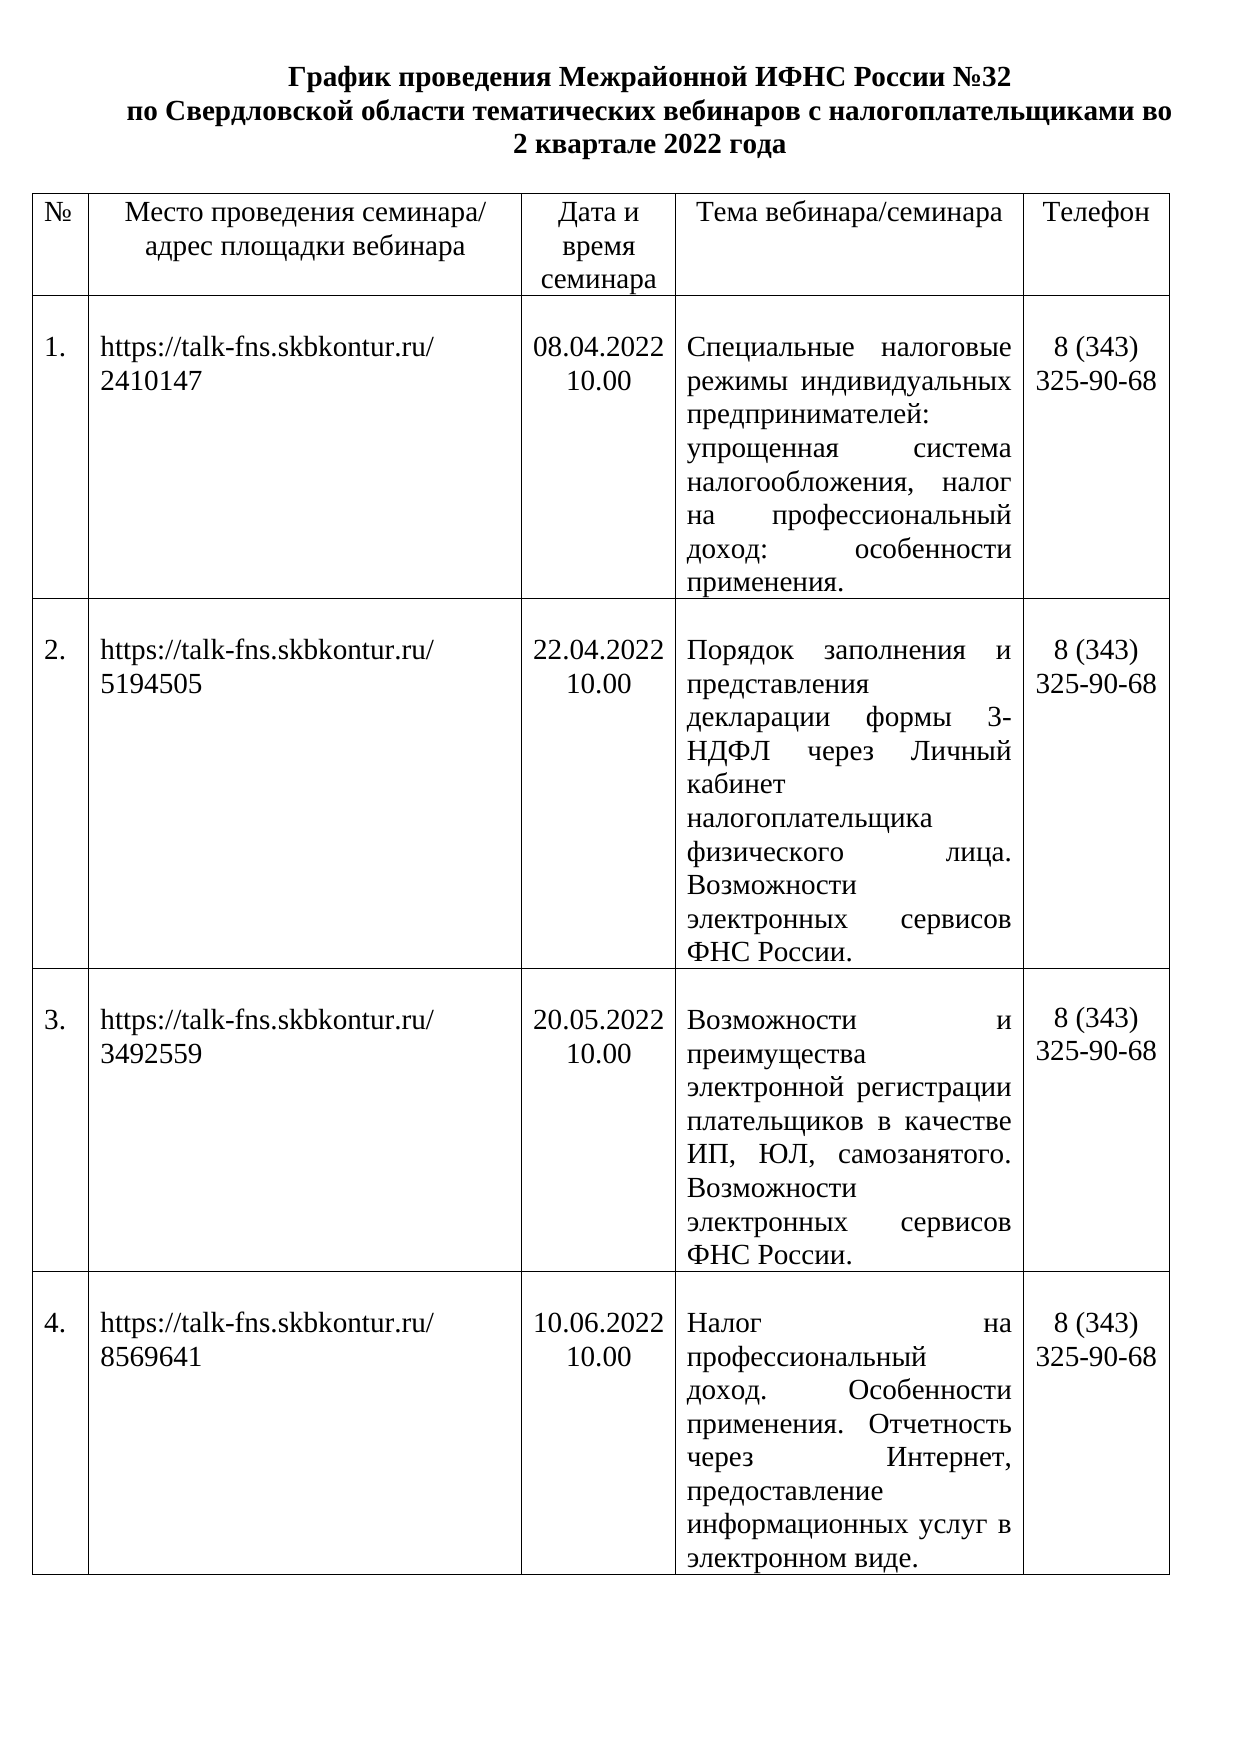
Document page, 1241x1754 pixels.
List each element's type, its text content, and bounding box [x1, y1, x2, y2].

text по Свердловской области тематических вебинаров с налогоплательщиками во 2 квартале 2022 года [118, 93, 1181, 160]
table_header № [33, 194, 88, 295]
table_header Дата и время семинара [522, 194, 675, 295]
table_cell https://talk-fns.skbkontur.ru/2410147 [89, 296, 521, 598]
table_cell Специальные налоговые режимы индивидуальных предпринимателей: упрощенная система налогообложения, налог на профессиональный доход: особенности применения. [676, 296, 1023, 598]
table_cell 8 (343) 325-90-68 [1024, 1272, 1169, 1574]
table_cell 8 (343) 325-90-68 [1024, 296, 1169, 598]
table_header Телефон [1024, 194, 1169, 295]
table_header Тема вебинара/семинара [676, 194, 1023, 295]
table_cell 1. [33, 296, 88, 598]
table_cell Возможности и преимущества электронной регистрации плательщиков в качестве ИП, ЮЛ, самозанятого. Возможности электронных сервисов ФНС России. [676, 969, 1023, 1271]
table_cell 22.04.2022 10.00 [522, 599, 675, 968]
table_cell Порядок заполнения и представления декларации формы 3-НДФЛ через Личный кабинет налогоплательщика физического лица. Возможности электронных сервисов ФНС России. [676, 599, 1023, 968]
table_cell 20.05.2022 10.00 [522, 969, 675, 1271]
table_cell https://talk-fns.skbkontur.ru/5194505 [89, 599, 521, 968]
table_cell 08.04.2022 10.00 [522, 296, 675, 598]
table_cell https://talk-fns.skbkontur.ru/8569641 [89, 1272, 521, 1574]
table_cell 10.06.2022 10.00 [522, 1272, 675, 1574]
table_cell 2. [33, 599, 88, 968]
table_cell 8 (343) 325-90-68 [1024, 599, 1169, 968]
table_cell 8 (343) 325-90-68 [1024, 969, 1169, 1271]
table_cell 3. [33, 969, 88, 1271]
table_header Место проведения семинара/ адрес площадки вебинара [89, 194, 521, 295]
table_cell 4. [33, 1272, 88, 1574]
table_cell Налог на профессиональный доход. Особенности применения. Отчетность через Интернет, предоставление информационных услуг в электронном виде. [676, 1272, 1023, 1574]
table_cell https://talk-fns.skbkontur.ru/3492559 [89, 969, 521, 1271]
text График проведения Межрайонной ИФНС России №32 [118, 59, 1181, 93]
